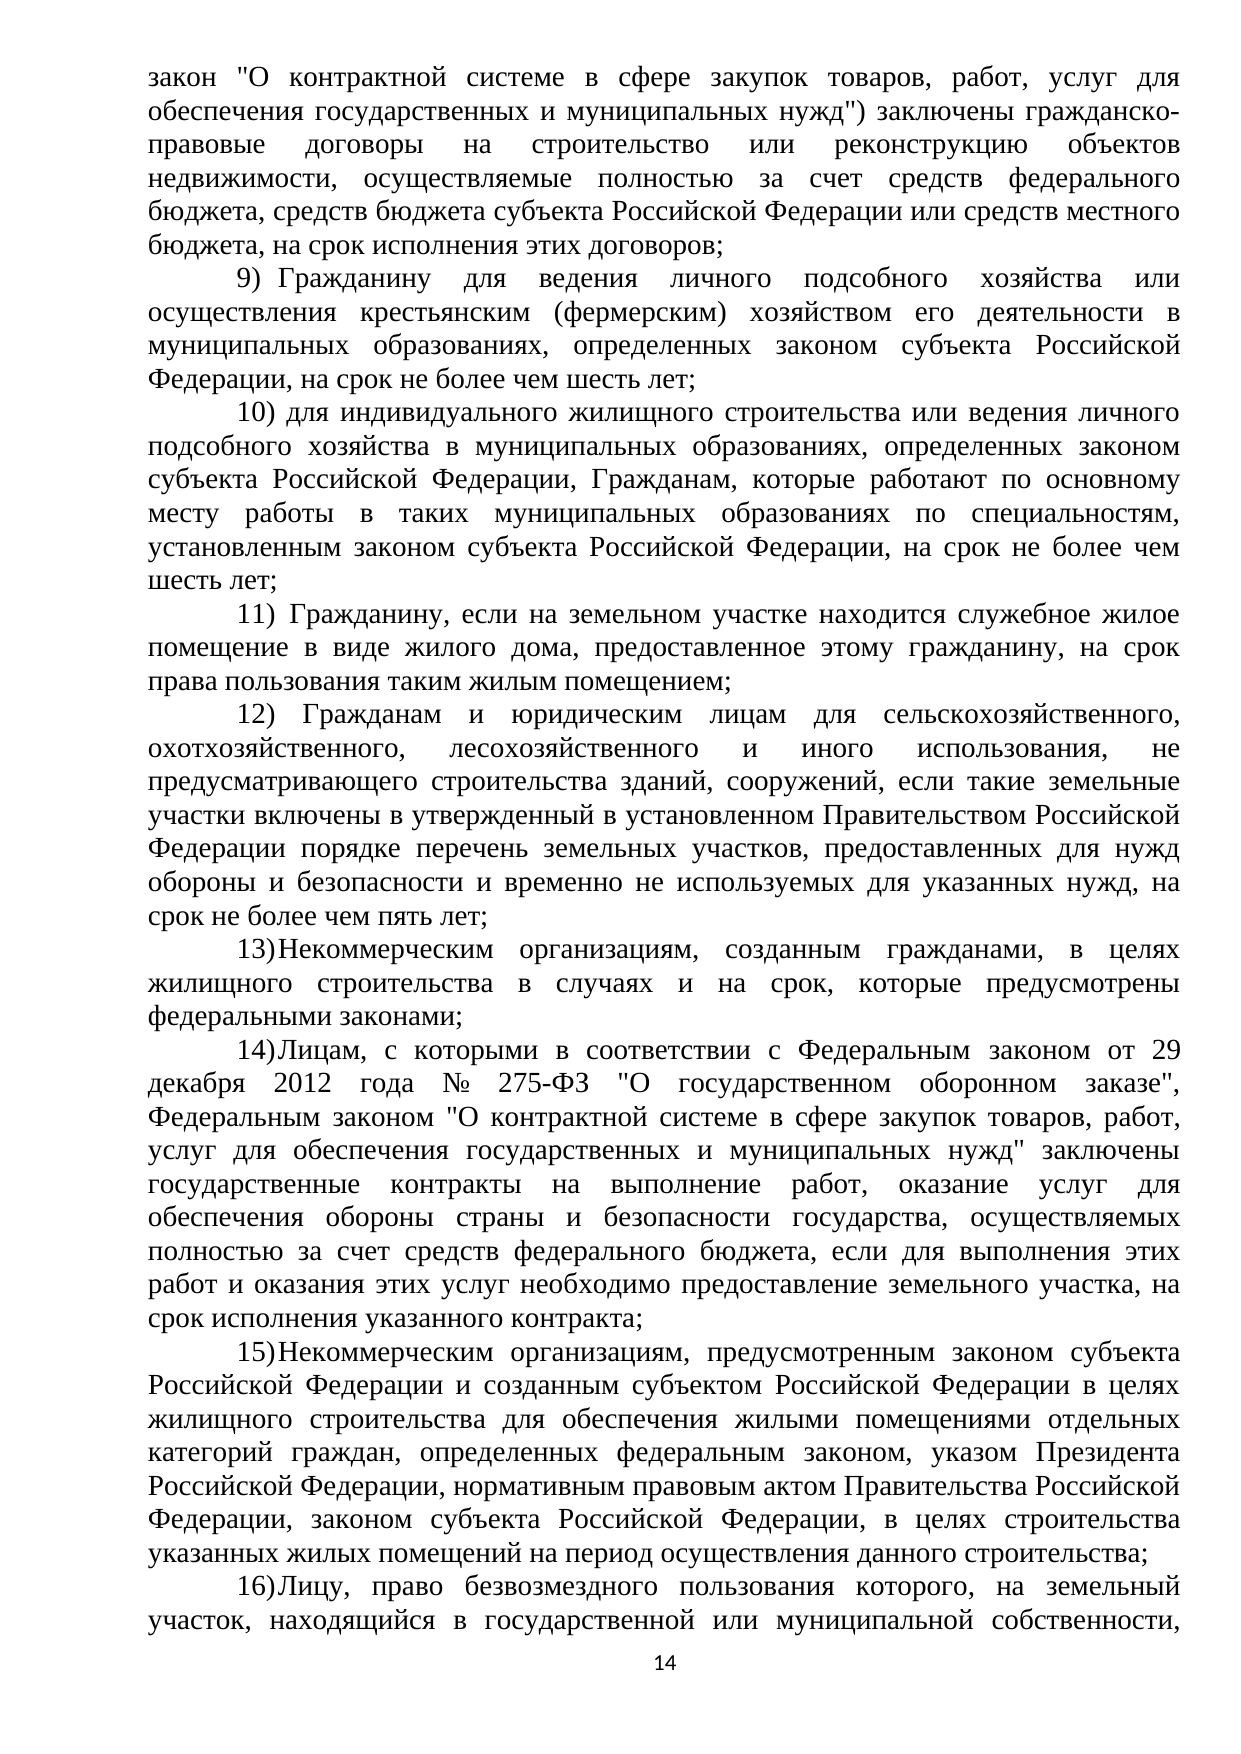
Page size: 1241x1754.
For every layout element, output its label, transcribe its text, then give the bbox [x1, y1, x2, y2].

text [148, 1568, 1181, 1636]
text 12) Гражданам и юридическим лицам для сельскохозяйственного, охотхозяйственного, лесохозяйственного и иного использования, не предусматривающего строительства зданий, сооружений, если такие земельные участки включены в утвержденный в установленном Правительством Российской Федерации порядке перечень земельных участков, предоставленных для нужд обороны и безопасности и временно не используемых для указанных нужд, на срок не более чем пять лет; [148, 696, 1181, 931]
text 15) Некоммерческим организациям, предусмотренным законом субъекта Российской Федерации и созданным субъектом Российской Федерации в целях жилищного строительства для обеспечения жилыми помещениями отдельных категорий граждан, определенных федеральным законом, указом Президента Российской Федерации, нормативным правовым актом Правительства Российской Федерации, законом субъекта Российской Федерации, в целях строительства указанных жилых помещений на период осуществления данного строительства; [148, 1334, 1181, 1568]
text 14) Лицам, с которыми в соответствии с Федеральным законом от 29 декабря 2012 года № 275-ФЗ "О государственном оборонном заказе", Федеральным законом "О контрактной системе в сфере закупок товаров, работ, услуг для обеспечения государственных и муниципальных нужд" заключены государственные контракты на выполнение работ, оказание услуг для обеспечения обороны страны и безопасности государства, осуществляемых полностью за счет средств федерального бюджета, если для выполнения этих работ и оказания этих услуг необходимо предоставление земельного участка, на срок исполнения указанного контракта; [148, 1032, 1181, 1334]
text 10) для индивидуального жилищного строительства или ведения личного подсобного хозяйства в муниципальных образованиях, определенных законом субъекта Российской Федерации, Гражданам, которые работают по основному месту работы в таких муниципальных образованиях по специальностям, установленным законом субъекта Российской Федерации, на срок не более чем шесть лет; [148, 394, 1181, 596]
text 9) Гражданину для ведения личного подсобного хозяйства или осуществления крестьянским (фермерским) хозяйством его деятельности в муниципальных образованиях, определенных законом субъекта Российской Федерации, на срок не более чем шесть лет; [148, 260, 1181, 394]
text 11) Гражданину, если на земельном участке находится служебное жилое помещение в виде жилого дома, предоставленное этому гражданину, на срок права пользования таким жилым помещением; [148, 596, 1181, 696]
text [148, 59, 1181, 260]
text 13) Некоммерческим организациям, созданным гражданами, в целях жилищного строительства в случаях и на срок, которые предусмотрены федеральными законами; [148, 931, 1181, 1032]
